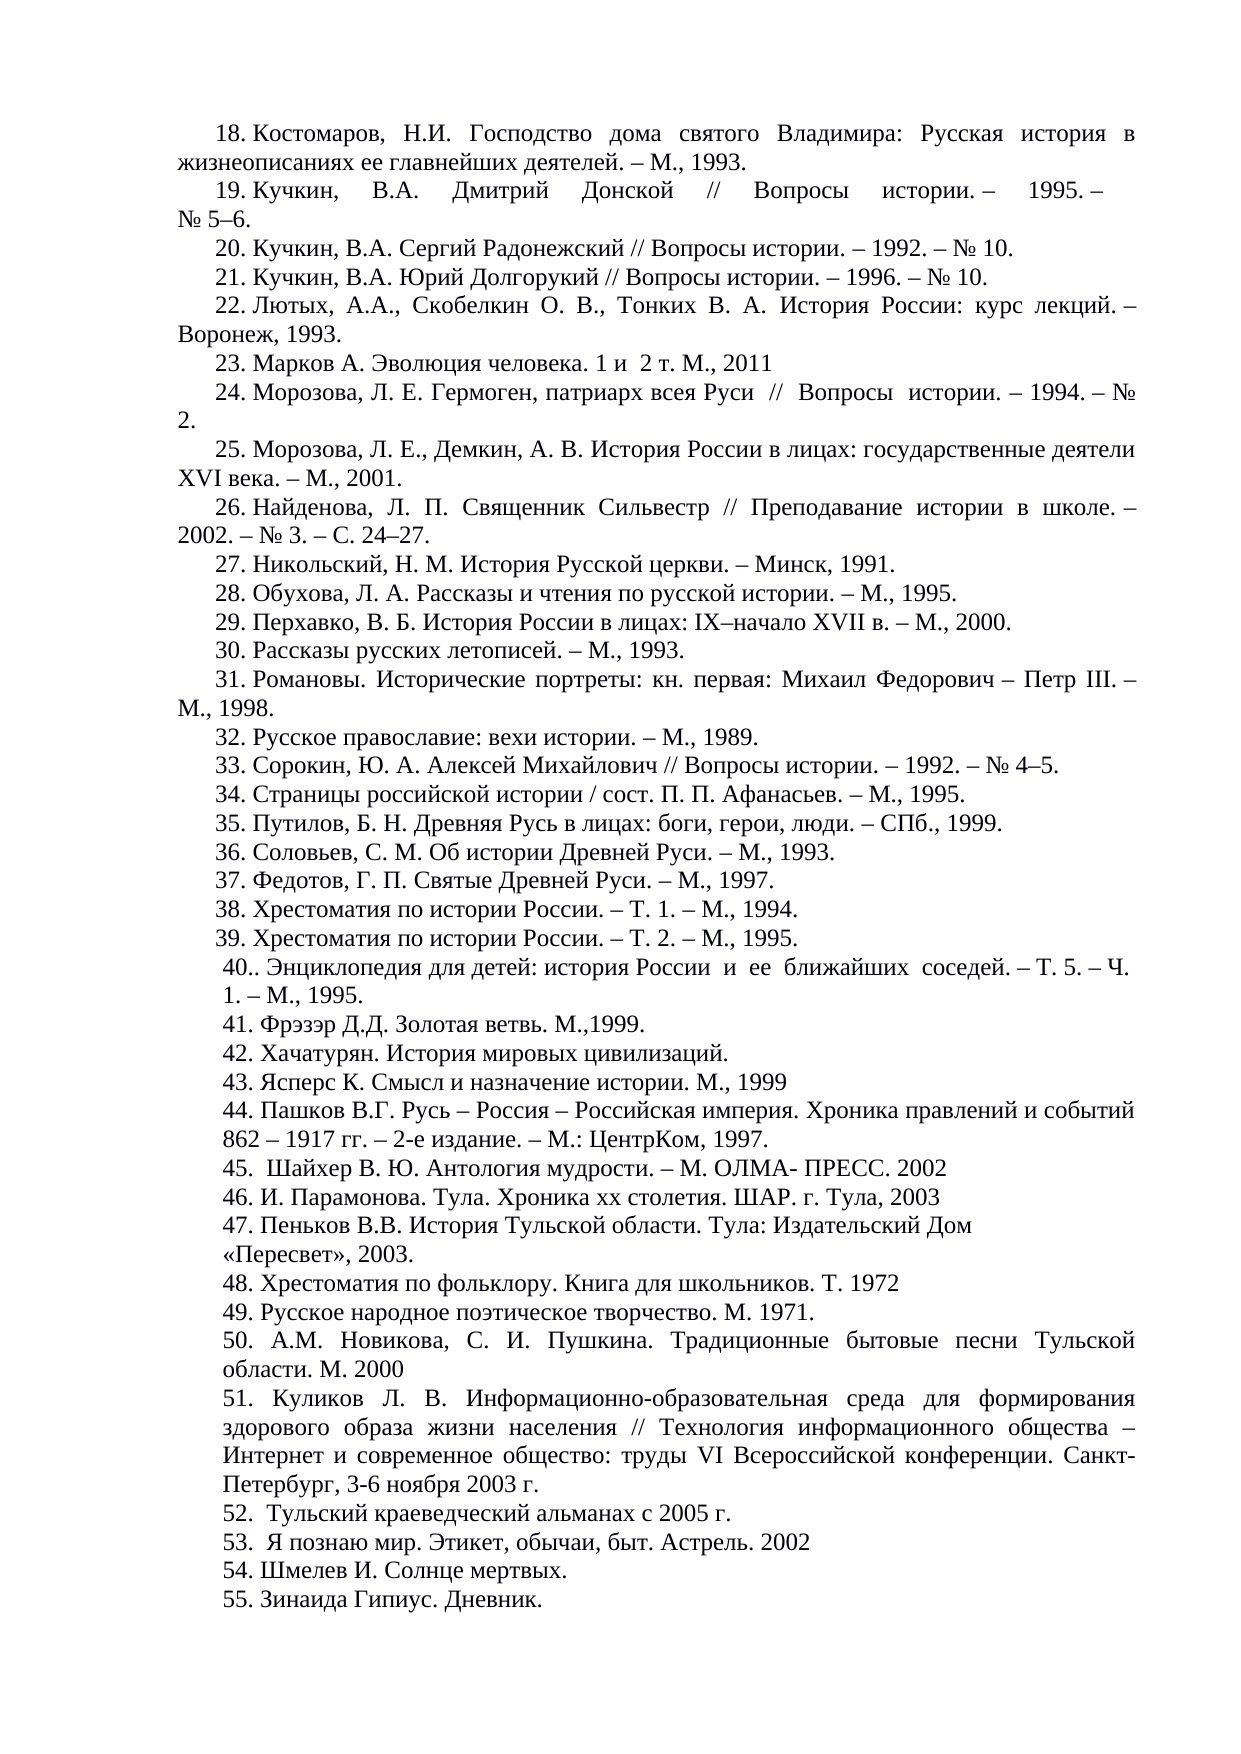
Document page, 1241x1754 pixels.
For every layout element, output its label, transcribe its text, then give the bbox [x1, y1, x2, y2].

text 51. Куликов Л. В. Информационно-образовательная среда для формирования здорового образа жизни населения // Технология информационного общества – Интернет и современное общество: труды VI Всероссийской конференции. Санкт-Петербург, 3-6 ноября 2003 г. [222, 1383, 1136, 1498]
text 53. Я познаю мир. Этикет, обычаи, быт. Астрель. 2002 [222, 1527, 1136, 1556]
text 27. Никольский, Н. М. История Русской церкви. – Минск, 1991. [177, 549, 1136, 578]
text 26. Найденова, Л. П. Священник Сильвестр // Преподавание истории в школе. – 2002. – № 3. – С. 24–27. [177, 492, 1136, 549]
text 45. Шайхер В. Ю. Антология мудрости. – М. ОЛМА- ПРЕСС. 2002 [222, 1153, 1136, 1182]
text 37. Федотов, Г. П. Святые Древней Руси. – М., 1997. [177, 866, 1136, 894]
text 44. Пашков В.Г. Русь – Россия – Российская империя. Хроника правлений и событий 862 – 1917 гг. – 2-е издание. – М.: ЦентрКом, 1997. [222, 1096, 1136, 1153]
text 47. Пеньков В.В. История Тульской области. Тула: Издательский Дом [222, 1211, 1136, 1239]
text 49. Русское народное поэтическое творчество. М. 1971. [222, 1297, 1136, 1326]
text 34. Страницы российской истории / сост. П. П. Афанасьев. – М., 1995. [177, 779, 1136, 808]
text 46. И. Парамонова. Тула. Хроника xx столетия. ШАР. г. Тула, 2003 [222, 1182, 1136, 1211]
text 43. Ясперс К. Смысл и назначение истории. М., 1999 [222, 1067, 1136, 1096]
text 54. Шмелев И. Солнце мертвых. [222, 1556, 1136, 1584]
text 38. Хрестоматия по истории России. – Т. 1. – М., 1994. [177, 894, 1136, 923]
text 39. Хрестоматия по истории России. – Т. 2. – М., 1995. [177, 923, 1136, 952]
text 20. Кучкин, В.А. Сергий Радонежский // Вопросы истории. – 1992. – № 10. [177, 233, 1136, 262]
text 22. Лютых, А.А., Скобелкин О. В., Тонких В. А. История России: курс лекций. – Воронеж, 1993. [177, 291, 1136, 348]
text 33. Сорокин, Ю. А. Алексей Михайлович // Вопросы истории. – 1992. – № 4–5. [177, 751, 1136, 779]
text 29. Перхавко, В. Б. История России в лицах: IX–начало XVII в. – М., 2000. [177, 607, 1136, 636]
text 30. Рассказы русских летописей. – М., 1993. [177, 636, 1136, 664]
text 42. Хачатурян. История мировых цивилизаций. [222, 1038, 1136, 1067]
text 19. Кучкин, В.А. Дмитрий Донской // Вопросы истории. – 1995. – № 5–6. [177, 176, 1136, 233]
text 21. Кучкин, В.А. Юрий Долгорукий // Вопросы истории. – 1996. – № 10. [177, 262, 1136, 291]
text 32. Русское православие: вехи истории. – М., 1989. [177, 722, 1136, 751]
text 48. Хрестоматия по фольклору. Книга для школьников. Т. 1972 [222, 1268, 1136, 1297]
text 28. Обухова, Л. А. Рассказы и чтения по русской истории. – М., 1995. [177, 578, 1136, 607]
text 55. Зинаида Гипиус. Дневник. [222, 1584, 1136, 1613]
text 31. Романовы. Исторические портреты: кн. первая: Михаил Федорович – Петр III. – М., 1998. [177, 664, 1136, 722]
text «Пересвет», 2003. [222, 1239, 1136, 1268]
text 23. Марков А. Эволюция человека. 1 и 2 т. М., 2011 [177, 348, 1136, 377]
text 50. А.М. Новикова, С. И. Пушкина. Традиционные бытовые песни Тульской области. М. 2000 [222, 1326, 1136, 1383]
text 25. Морозова, Л. Е., Демкин, А. В. История России в лицах: государственные деятели XVI века. – М., 2001. [177, 434, 1136, 492]
text 35. Путилов, Б. Н. Древняя Русь в лицах: боги, герои, люди. – СПб., 1999. [177, 808, 1136, 837]
text 41. Фрэзэр Д.Д. Золотая ветвь. М.,1999. [222, 1009, 1136, 1038]
text 18. Костомаров, Н.И. Господство дома святого Владимира: Русская история в жизнеописаниях ее главнейших деятелей. – М., 1993. [177, 118, 1136, 176]
text 52. Тульский краеведческий альманах с 2005 г. [222, 1498, 1136, 1527]
text 40.. Энциклопедия для детей: история России и ее ближайших соседей. – Т. 5. – Ч. 1. – М., 1995. [222, 952, 1136, 1009]
text 24. Морозова, Л. Е. Гермоген, патриарх всея Руси // Вопросы истории. – 1994. – № 2. [177, 377, 1136, 434]
text 36. Соловьев, С. М. Об истории Древней Руси. – М., 1993. [177, 837, 1136, 866]
